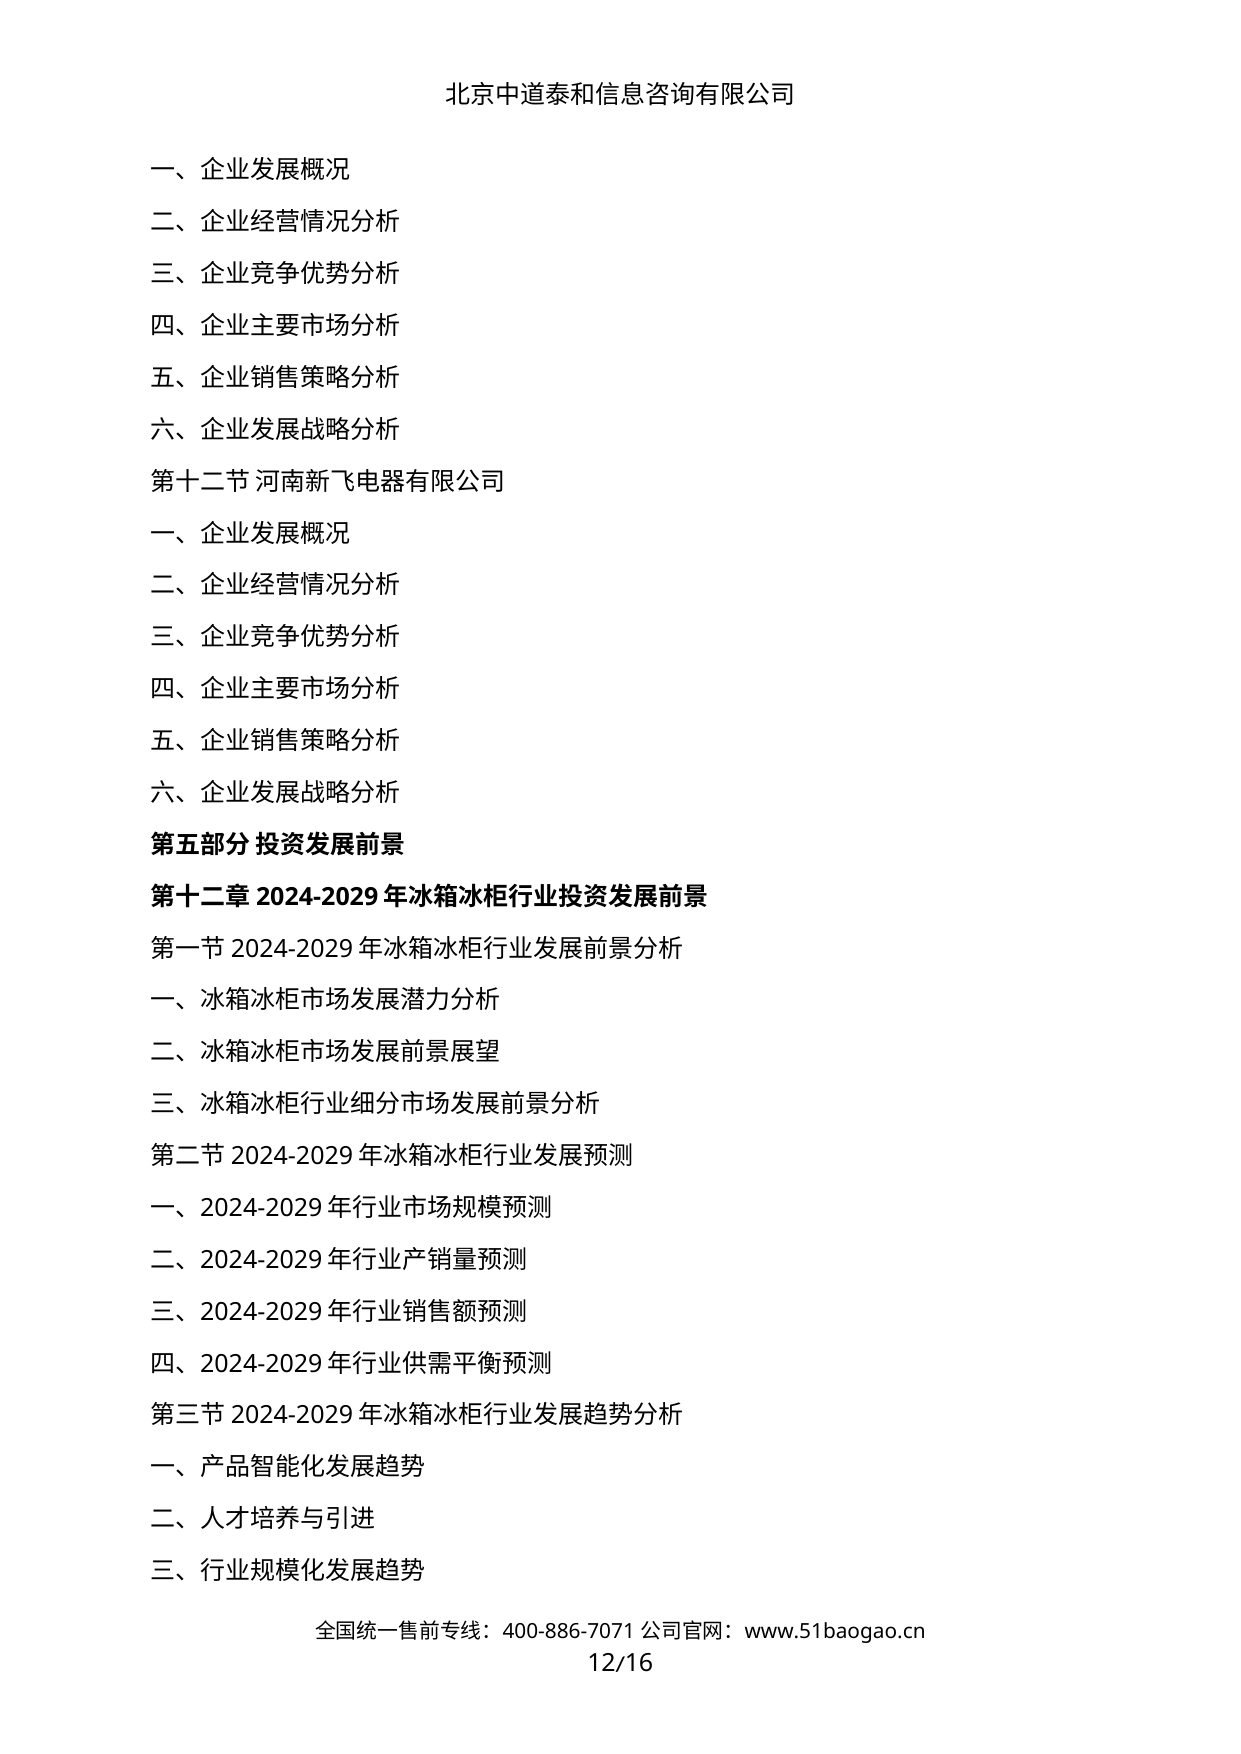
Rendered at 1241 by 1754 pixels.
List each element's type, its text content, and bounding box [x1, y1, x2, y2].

text 第十二章 2024-2029年冰箱冰柜行业投资发展前景 [150, 876, 1090, 912]
text 一、企业发展概况 [150, 150, 1090, 186]
text 五、企业销售策略分析 [150, 721, 1090, 757]
text 二、企业经营情况分析 [150, 202, 1090, 238]
text 二、冰箱冰柜市场发展前景展望 [150, 1032, 1090, 1068]
text 二、人才培养与引进 [150, 1499, 1090, 1535]
text 一、2024-2029年行业市场规模预测 [150, 1187, 1090, 1224]
text 三、企业竞争优势分析 [150, 617, 1090, 653]
text 一、企业发展概况 [150, 513, 1090, 549]
text 二、2024-2029年行业产销量预测 [150, 1239, 1090, 1276]
text 一、冰箱冰柜市场发展潜力分析 [150, 980, 1090, 1016]
text 六、企业发展战略分析 [150, 409, 1090, 446]
text 第三节 2024-2029年冰箱冰柜行业发展趋势分析 [150, 1395, 1090, 1431]
text 三、行业规模化发展趋势 [150, 1551, 1090, 1587]
text 三、企业竞争优势分析 [150, 254, 1090, 290]
text 四、2024-2029年行业供需平衡预测 [150, 1343, 1090, 1379]
text 第十二节 河南新飞电器有限公司 [150, 461, 1090, 497]
text 第五部分 投资发展前景 [150, 824, 1090, 861]
text 第二节 2024-2029年冰箱冰柜行业发展预测 [150, 1136, 1090, 1172]
text 四、企业主要市场分析 [150, 669, 1090, 705]
text 第一节 2024-2029年冰箱冰柜行业发展前景分析 [150, 928, 1090, 964]
text 三、冰箱冰柜行业细分市场发展前景分析 [150, 1084, 1090, 1120]
text 三、2024-2029年行业销售额预测 [150, 1291, 1090, 1327]
text 五、企业销售策略分析 [150, 357, 1090, 394]
text 六、企业发展战略分析 [150, 772, 1090, 809]
text 一、产品智能化发展趋势 [150, 1447, 1090, 1483]
text 四、企业主要市场分析 [150, 306, 1090, 342]
text 二、企业经营情况分析 [150, 565, 1090, 601]
